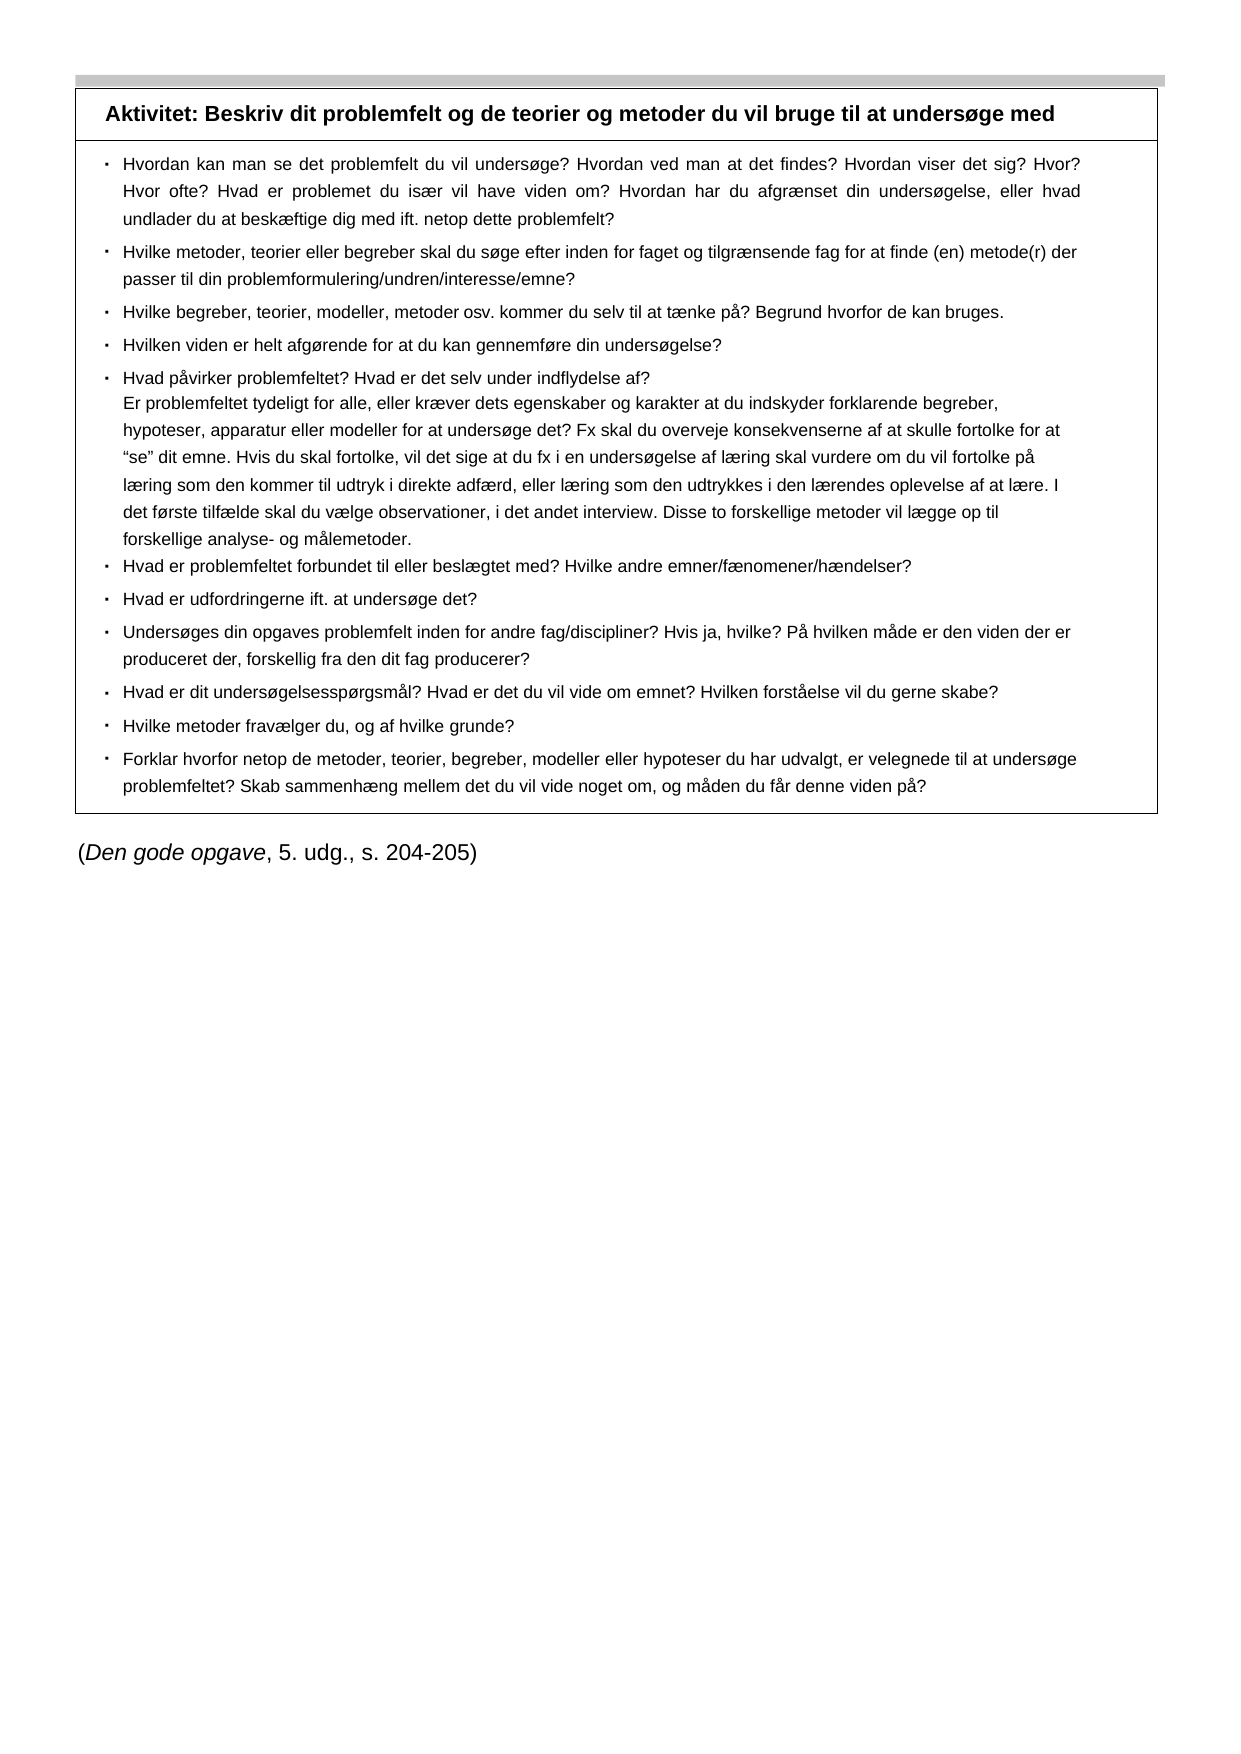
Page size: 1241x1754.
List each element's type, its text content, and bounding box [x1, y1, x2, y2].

table_header Aktivitet: Beskriv dit problemfelt og de teorier og metoder du vil bruge til at undersøge med [76, 89, 1157, 139]
text (Den gode opgave, 5. udg., s. 204-205) [77, 839, 1169, 865]
table_cell Hvordan kan man se det problemfelt du vil undersøge? Hvordan ved man at det findes? Hvordan viser det sig? Hvor? Hvor ofte? Hvad er problemet du især vil have viden om? Hvordan har du afgrænset din undersøgelse, eller hvad undlader du at beskæftige dig med ift. netop dette problemfelt? Hvilke metoder, teorier eller begreber skal du søge efter inden for faget og tilgrænsende fag for at finde (en) metode(r) der passer til din problemformulering/undren/interesse/emne? Hvilke begreber, teorier, modeller, metoder osv. kommer du selv til at tænke på? Begrund hvorfor de kan bruges. Hvilken viden er helt afgørende for at du kan gennemføre din undersøgelse? Hvad påvirker problemfeltet? Hvad er det selv under indflydelse af? Er problemfeltet tydeligt for alle, eller kræver dets egenskaber og karakter at du indskyder forklarende begreber, hypoteser, apparatur eller modeller for at undersøge det? Fx skal du overveje konsekvenserne af at skulle fortolke for at “se” dit emne. Hvis du skal fortolke, vil det sige at du fx i en undersøgelse af læring skal vurdere om du vil fortolke på læring som den kommer til udtryk i direkte adfærd, eller læring som den udtrykkes i den lærendes oplevelse af at lære. I det første tilfælde skal du vælge observationer, i det andet interview. Disse to forskellige metoder vil lægge op til forskellige analyse- og målemetoder. Hvad er problemfeltet forbundet til eller beslægtet med? Hvilke andre emner/fænomener/hændelser? Hvad er udfordringerne ift. at undersøge det? Undersøges din opgaves problemfelt inden for andre fag/discipliner? Hvis ja, hvilke? På hvilken måde er den viden der er produceret der, forskellig fra den dit fag producerer? Hvad er dit undersøgelsesspørgsmål? Hvad er det du vil vide om emnet? Hvilken forståelse vil du gerne skabe? Hvilke metoder fravælger du, og af hvilke grunde? Forklar hvorfor netop de metoder, teorier, begreber, modeller eller hypoteser du har udvalgt, er velegnede til at undersøge problemfeltet? Skab sammenhæng mellem det du vil vide noget om, og måden du får denne viden på? [76, 141, 1157, 813]
